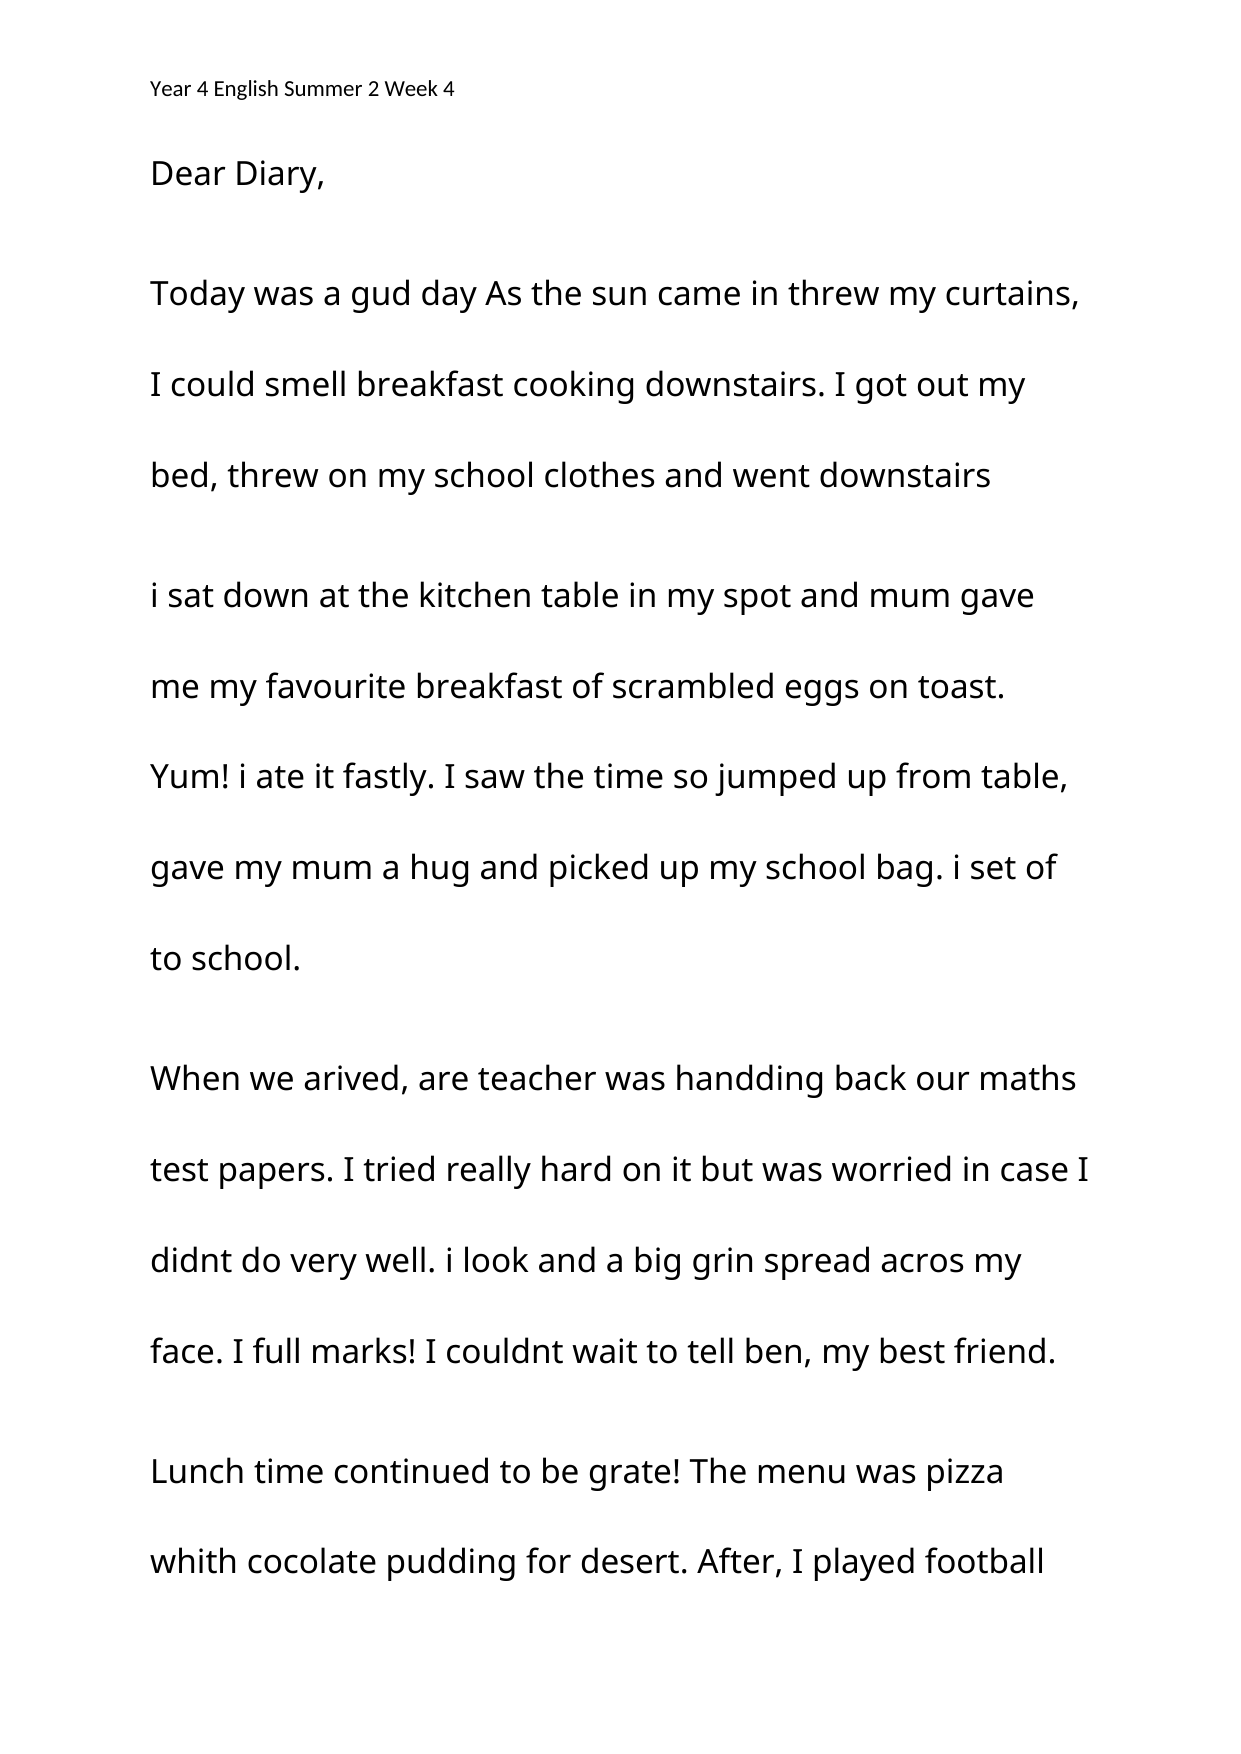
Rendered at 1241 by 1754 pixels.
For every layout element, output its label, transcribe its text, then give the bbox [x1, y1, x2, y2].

text When we arived, are teacher was handding back our maths test papers. I tried really hard on it but was worried in case I didnt do very well. i look and a big grin spread acros my face. I full marks! I couldnt wait to tell ben, my best friend. [150, 1055, 1090, 1373]
text i sat down at the kitchen table in my spot and mum gave me my favourite breakfast of scrambled eggs on toast. Yum! i ate it fastly. I saw the time so jumped up from table, gave my mum a hug and picked up my school bag. i set of to school. [150, 572, 1090, 980]
text Dear Diary, [150, 150, 1090, 195]
text Today was a gud day As the sun came in threw my curtains, I could smell breakfast cooking downstairs. I got out my bed, threw on my school clothes and went downstairs [150, 270, 1090, 497]
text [150, 1447, 1090, 1584]
